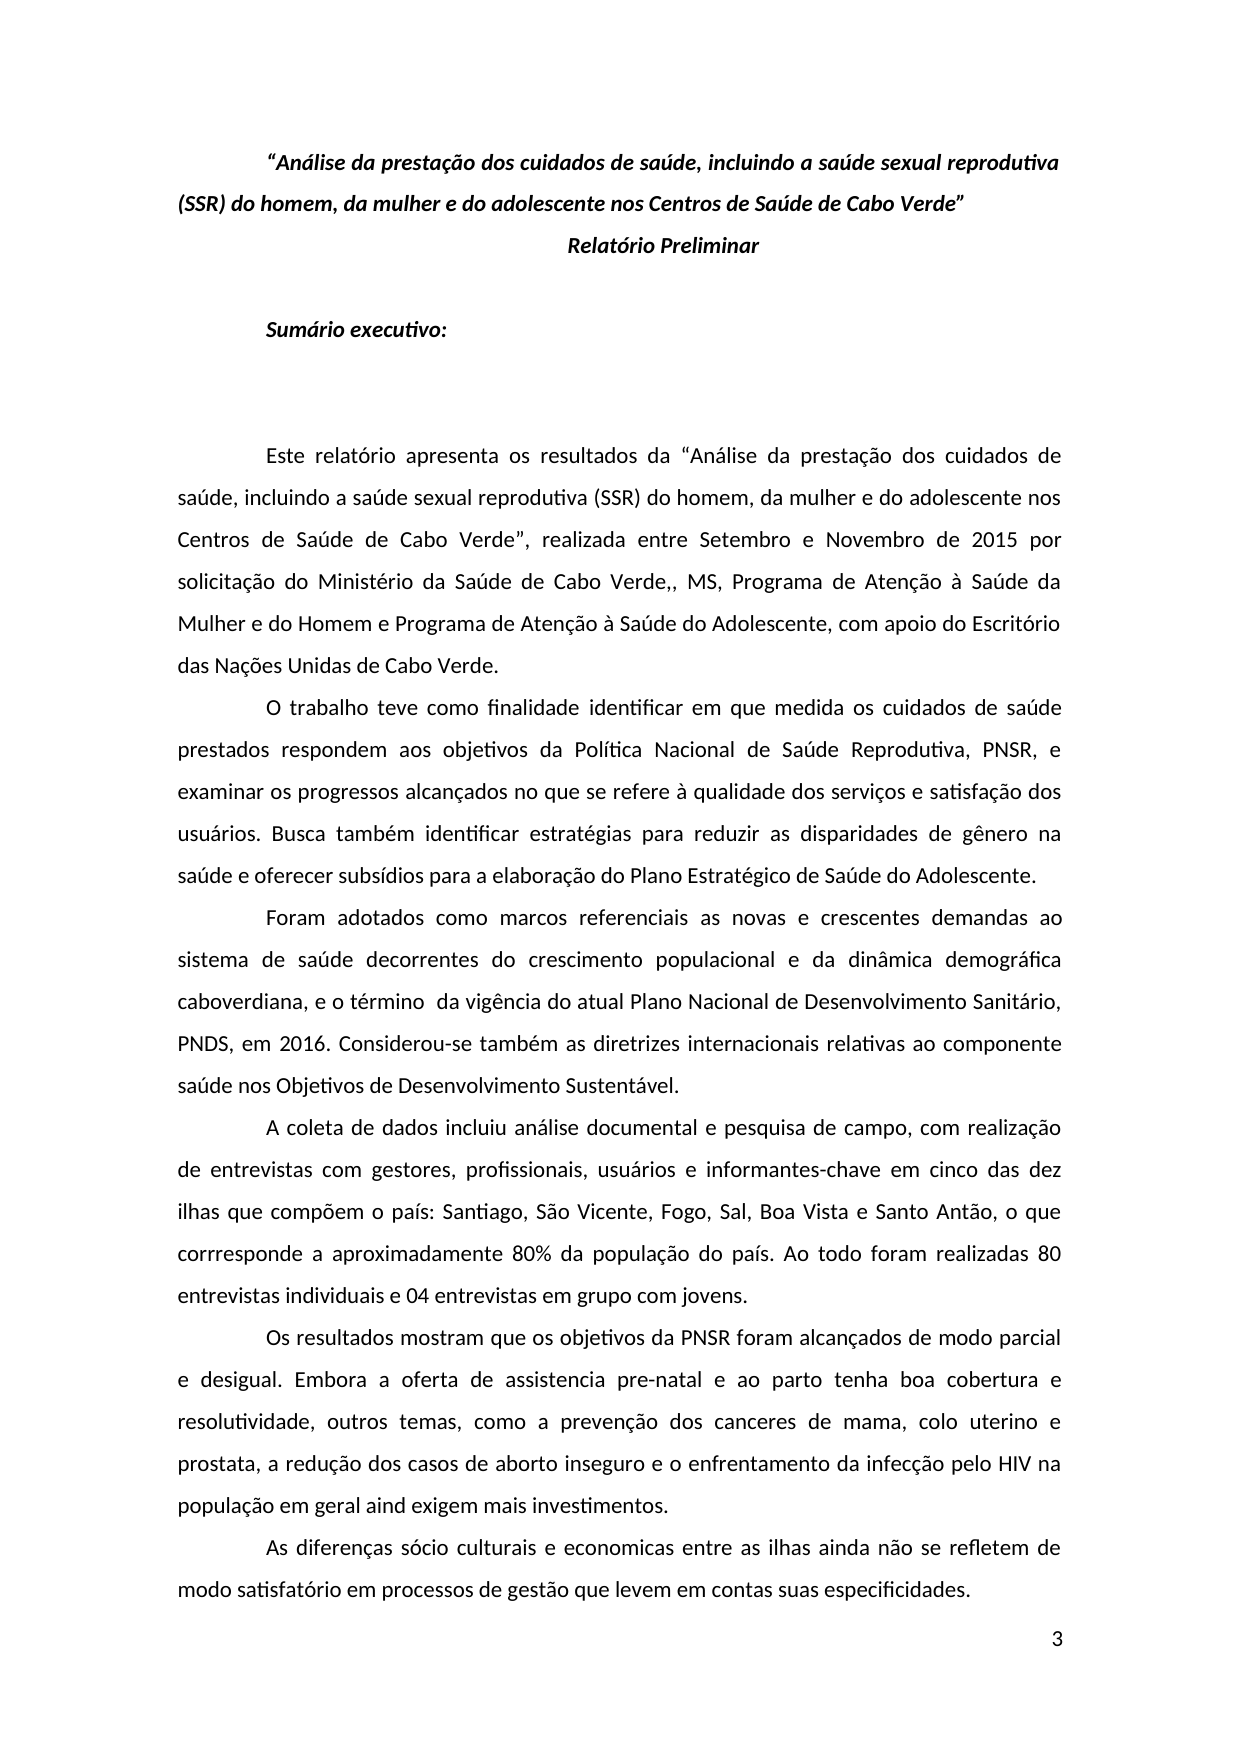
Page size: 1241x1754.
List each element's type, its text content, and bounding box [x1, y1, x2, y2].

text As diferenças sócio culturais e economicas entre as ilhas ainda não se refletem de modo satisfatório em processos de gestão que levem em contas suas especificidades. [177, 1533, 1063, 1603]
text “Análise da prestação dos cuidados de saúde, incluindo a saúde sexual reprodutiva (SSR) do homem, da mulher e do adolescente nos Centros de Saúde de Cabo Verde” [177, 148, 1063, 218]
text Relatório Preliminar [177, 232, 1063, 259]
text Foram adotados como marcos referenciais as novas e crescentes demandas ao sistema de saúde decorrentes do crescimento populacional e da dinâmica demográfica caboverdiana, e o término da vigência do atual Plano Nacional de Desenvolvimento Sanitário, PNDS, em 2016. Considerou-se também as diretrizes internacionais relativas ao componente saúde nos Objetivos de Desenvolvimento Sustentável. [177, 903, 1063, 1099]
text Os resultados mostram que os objetivos da PNSR foram alcançados de modo parcial e desigual. Embora a oferta de assistencia pre-natal e ao parto tenha boa cobertura e resolutividade, outros temas, como a prevenção dos canceres de mama, colo uterino e prostata, a redução dos casos de aborto inseguro e o enfrentamento da infecção pelo HIV na população em geral aind exigem mais investimentos. [177, 1323, 1063, 1519]
text Sumário executivo: [177, 316, 1063, 343]
text O trabalho teve como finalidade identificar em que medida os cuidados de saúde prestados respondem aos objetivos da Política Nacional de Saúde Reprodutiva, PNSR, e examinar os progressos alcançados no que se refere à qualidade dos serviços e satisfação dos usuários. Busca também identificar estratégias para reduzir as disparidades de gênero na saúde e oferecer subsídios para a elaboração do Plano Estratégico de Saúde do Adolescente. [177, 693, 1063, 889]
text Este relatório apresenta os resultados da “Análise da prestação dos cuidados de saúde, incluindo a saúde sexual reprodutiva (SSR) do homem, da mulher e do adolescente nos Centros de Saúde de Cabo Verde”, realizada entre Setembro e Novembro de 2015 por solicitação do Ministério da Saúde de Cabo Verde,, MS, Programa de Atenção à Saúde da Mulher e do Homem e Programa de Atenção à Saúde do Adolescente, com apoio do Escritório das Nações Unidas de Cabo Verde. [177, 441, 1063, 679]
text A coleta de dados incluiu análise documental e pesquisa de campo, com realização de entrevistas com gestores, profissionais, usuários e informantes-chave em cinco das dez ilhas que compõem o país: Santiago, São Vicente, Fogo, Sal, Boa Vista e Santo Antão, o que corrresponde a aproximadamente 80% da população do país. Ao todo foram realizadas 80 entrevistas individuais e 04 entrevistas em grupo com jovens. [177, 1113, 1063, 1309]
